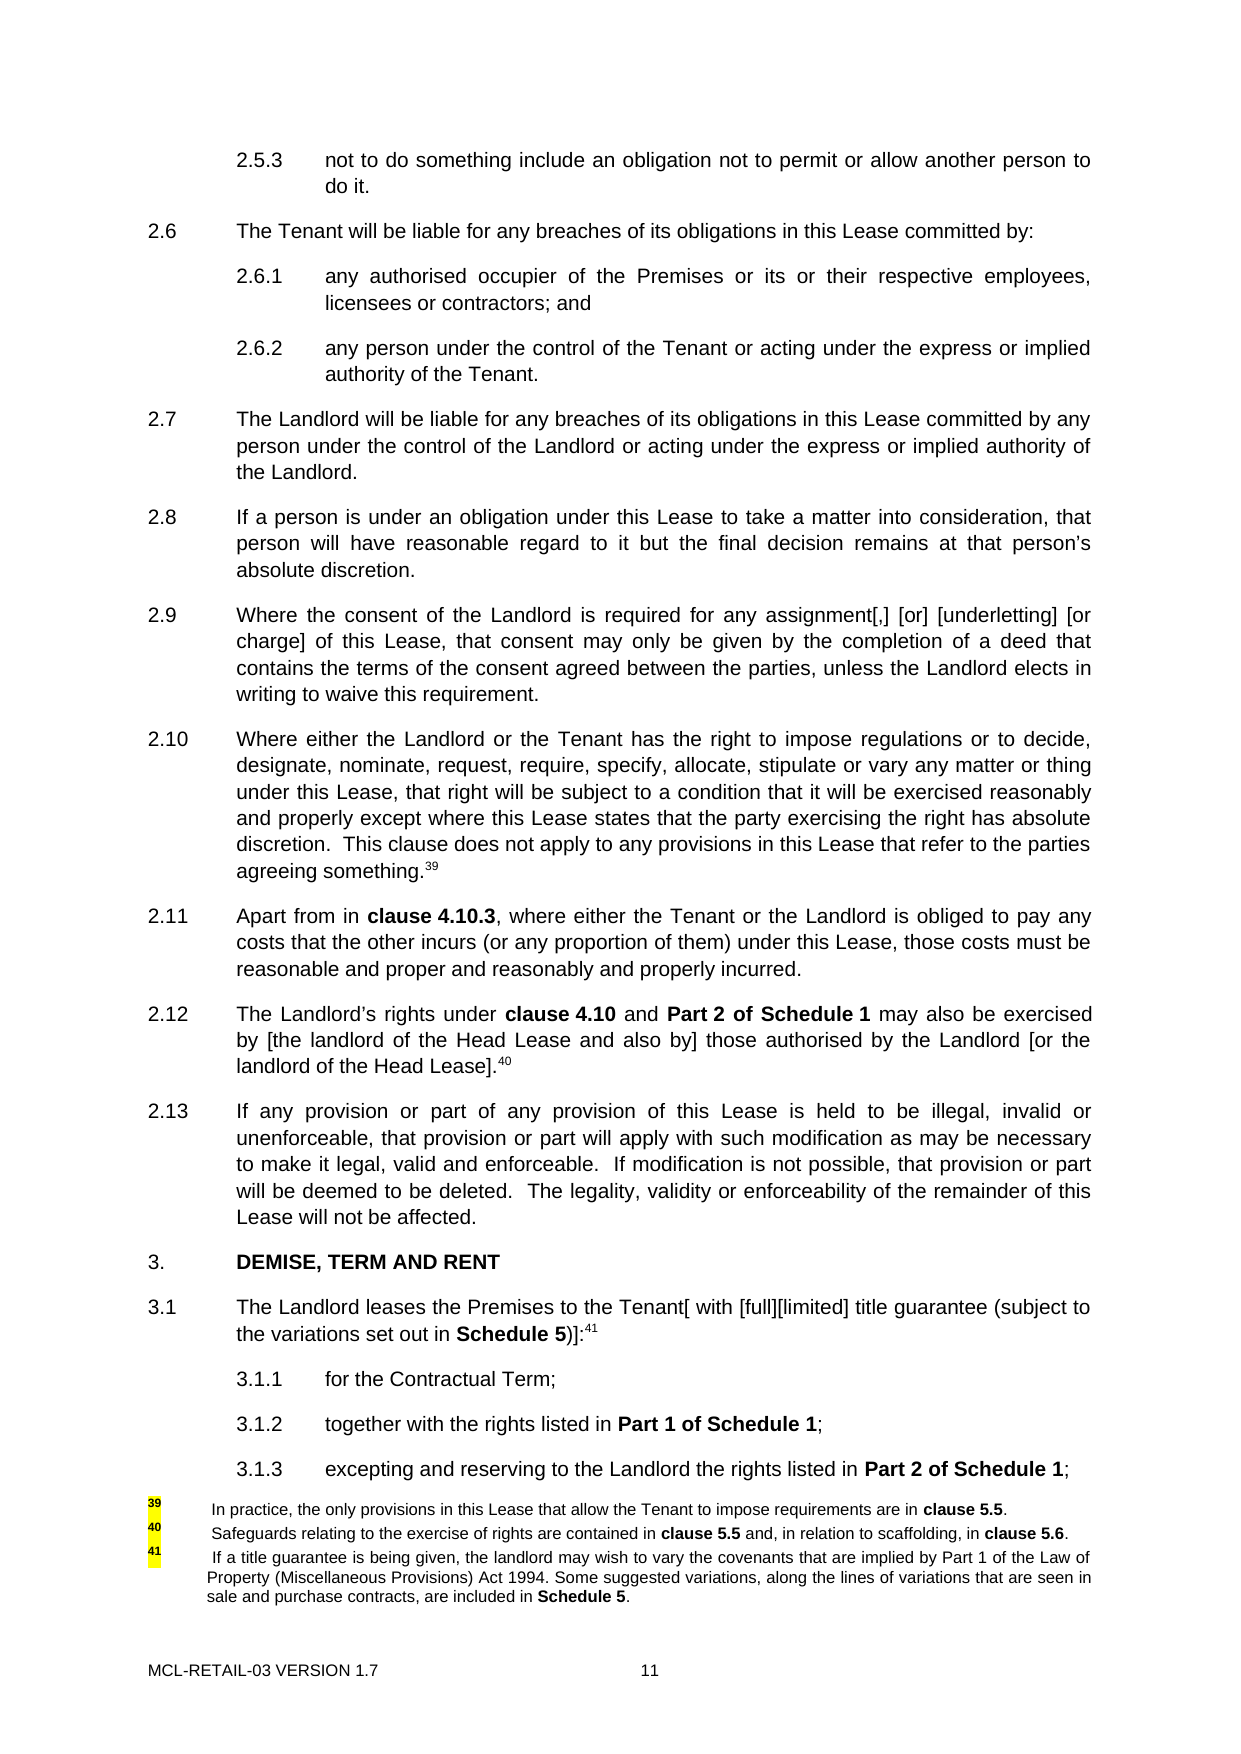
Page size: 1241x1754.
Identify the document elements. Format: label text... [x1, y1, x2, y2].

subtitle excepting and reserving to the Landlord the rights listed in Part 2 of Schedule 1; [236, 1457, 1093, 1481]
subtitle The Landlord’s rights under clause 4.10 and Part 2 of Schedule 1 may also be exercised by [the landlord of the Head Lease and also by] those authorised by the Landlord [or the landlord of the Head Lease]. [148, 1002, 1093, 1078]
subtitle Apart from in clause 4.10.3, where either the Tenant or the Landlord is obliged to pay any costs that the other incurs (or any proportion of them) under this Lease, those costs must be reasonable and proper and reasonably and properly incurred. [148, 904, 1093, 980]
subtitle The Tenant will be liable for any breaches of its obligations in this Lease committed by: [148, 219, 1093, 243]
subtitle any person under the control of the Tenant or acting under the express or implied authority of the Tenant. [236, 336, 1093, 386]
subtitle Where either the Landlord or the Tenant has the right to impose regulations or to decide, designate, nominate, request, require, specify, allocate, stipulate or vary any matter or thing under this Lease, that right will be subject to a condition that it will be exercised reasonably and properly except where this Lease states that the party exercising the right has absolute discretion. This clause does not apply to any provisions in this Lease that refer to the parties agreeing something. [148, 727, 1093, 883]
subtitle The Landlord will be liable for any breaches of its obligations in this Lease committed by any person under the control of the Landlord or acting under the express or implied authority of the Landlord. [148, 407, 1093, 484]
subtitle together with the rights listed in Part 1 of Schedule 1; [236, 1412, 1093, 1436]
subtitle DEMISE, TERM AND RENT [148, 1250, 1093, 1274]
subtitle If any provision or part of any provision of this Lease is held to be illegal, invalid or unenforceable, that provision or part will apply with such modification as may be necessary to make it legal, valid and enforceable. If modification is not possible, that provision or part will be deemed to be deleted. The legality, validity or enforceability of the remainder of this Lease will not be affected. [148, 1099, 1093, 1229]
subtitle not to do something include an obligation not to permit or allow another person to do it. [236, 148, 1093, 198]
subtitle If a person is under an obligation under this Lease to take a matter into consideration, that person will have reasonable regard to it but the final decision remains at that person’s absolute discretion. [148, 505, 1093, 582]
subtitle The Landlord leases the Premises to the Tenant[ with [full][limited] title guarantee (subject to the variations set out in Schedule 5)]: [148, 1295, 1093, 1345]
subtitle any authorised occupier of the Premises or its or their respective employees, licensees or contractors; and [236, 264, 1093, 314]
subtitle Where the consent of the Landlord is required for any assignment[,] [or] [underletting] [or charge] of this Lease, that consent may only be given by the completion of a deed that contains the terms of the consent agreed between the parties, unless the Landlord elects in writing to waive this requirement. [148, 603, 1093, 706]
subtitle for the Contractual Term; [236, 1366, 1093, 1390]
